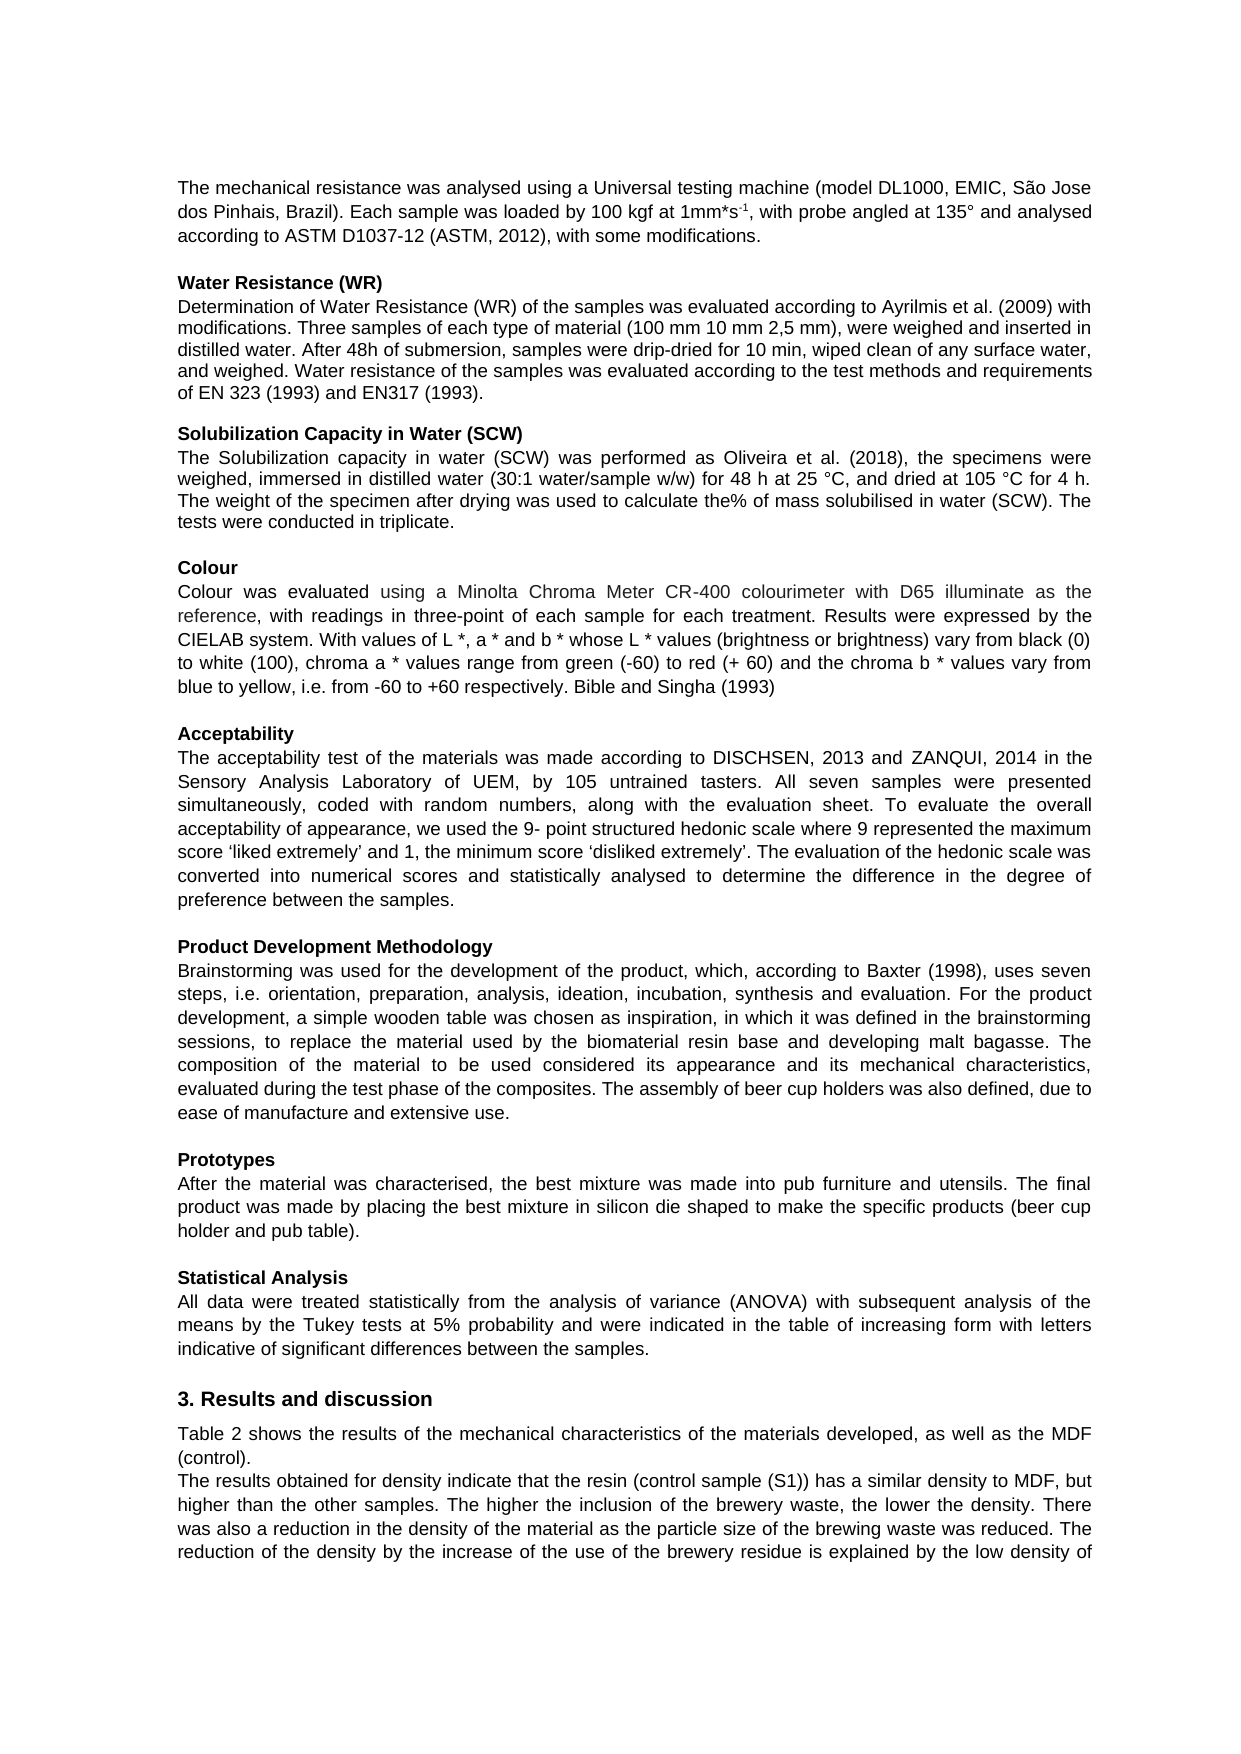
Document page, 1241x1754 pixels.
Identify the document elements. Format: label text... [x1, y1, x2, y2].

text Determination of Water Resistance (WR) of the samples was evaluated according to Ayrilmis et al. (2009) with modifications. Three samples of each type of material (100 mm 10 mm 2,5 mm), were weighed and inserted in distilled water. After 48h of submersion, samples were drip-dried for 10 min, wiped clean of any surface water, and weighed. Water resistance of the samples was evaluated according to the test methods and requirements of EN 323 (1993) and EN317 (1993). [177, 295, 1092, 403]
text Product Development Methodology [177, 936, 1092, 957]
text All data were treated statistically from the analysis of variance (ANOVA) with subsequent analysis of the means by the Tukey tests at 5% probability and were indicated in the table of increasing form with letters indicative of significant differences between the samples. [177, 1291, 1092, 1359]
text Colour [177, 557, 1092, 578]
text The mechanical resistance was analysed using a Universal testing machine (model DL1000, EMIC, São Jose dos Pinhais, Brazil). Each sample was loaded by 100 kgf at 1mm*s-1, with probe angled at 135° and analysed according to ASTM D1037-12 (ASTM, 2012), with some modifications. [177, 177, 1092, 246]
text Prototypes [177, 1149, 1092, 1170]
text Solubilization Capacity in Water (SCW) [177, 423, 1092, 444]
text Brainstorming was used for the development of the product, which, according to Baxter (1998), uses seven steps, i.e. orientation, preparation, analysis, ideation, incubation, synthesis and evaluation. For the product development, a simple wooden table was chosen as inspiration, in which it was defined in the brainstorming sessions, to replace the material used by the biomaterial resin base and developing malt bagasse. The composition of the material to be used considered its appearance and its mechanical characteristics, evaluated during the test phase of the composites. The assembly of beer cup holders was also defined, due to ease of manufacture and extensive use. [177, 959, 1092, 1123]
subtitle Results and discussion [177, 1387, 1092, 1411]
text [177, 1470, 1092, 1563]
text Colour was evaluated using a Minolta Chroma Meter CR‐400 colourimeter with D65 illuminate as the reference, with readings in three-point of each sample for each treatment. Results were expressed by the CIELAB system. With values of L *, a * and b * whose L * values (brightness or brightness) vary from black (0) to white (100), chroma a * values range from green (-60) to red (+ 60) and the chroma b * values vary from blue to yellow, i.e. from -60 to +60 respectively. Bible and Singha (1993) [177, 580, 1092, 697]
text Water Resistance (WR) [177, 272, 1092, 293]
text Acceptability [177, 723, 1092, 745]
text After the material was characterised, the best mixture was made into pub furniture and utensils. The final product was made by placing the best mixture in silicon die shaped to make the specific products (beer cup holder and pub table). [177, 1172, 1092, 1241]
text The acceptability test of the materials was made according to DISCHSEN, 2013 and ZANQUI, 2014 in the Sensory Analysis Laboratory of UEM, by 105 untrained tasters. All seven samples were presented simultaneously, coded with random numbers, along with the evaluation sheet. To evaluate the overall acceptability of appearance, we used the 9- point structured hedonic scale where 9 represented the maximum score ‘liked extremely’ and 1, the minimum score ‘disliked extremely’. The evaluation of the hedonic scale was converted into numerical scores and statistically analysed to determine the difference in the degree of preference between the samples. [177, 747, 1092, 910]
text Statistical Analysis [177, 1267, 1092, 1288]
text The Solubilization capacity in water (SCW) was performed as Oliveira et al. (2018), the specimens were weighed, immersed in distilled water (30:1 water/sample w/w) for 48 h at 25 °C, and dried at 105 °C for 4 h. The weight of the specimen after drying was used to calculate the% of mass solubilised in water (SCW). The tests were conducted in triplicate. [177, 447, 1092, 533]
text Table 2 shows the results of the mechanical characteristics of the materials developed, as well as the MDF (control). [177, 1423, 1092, 1468]
